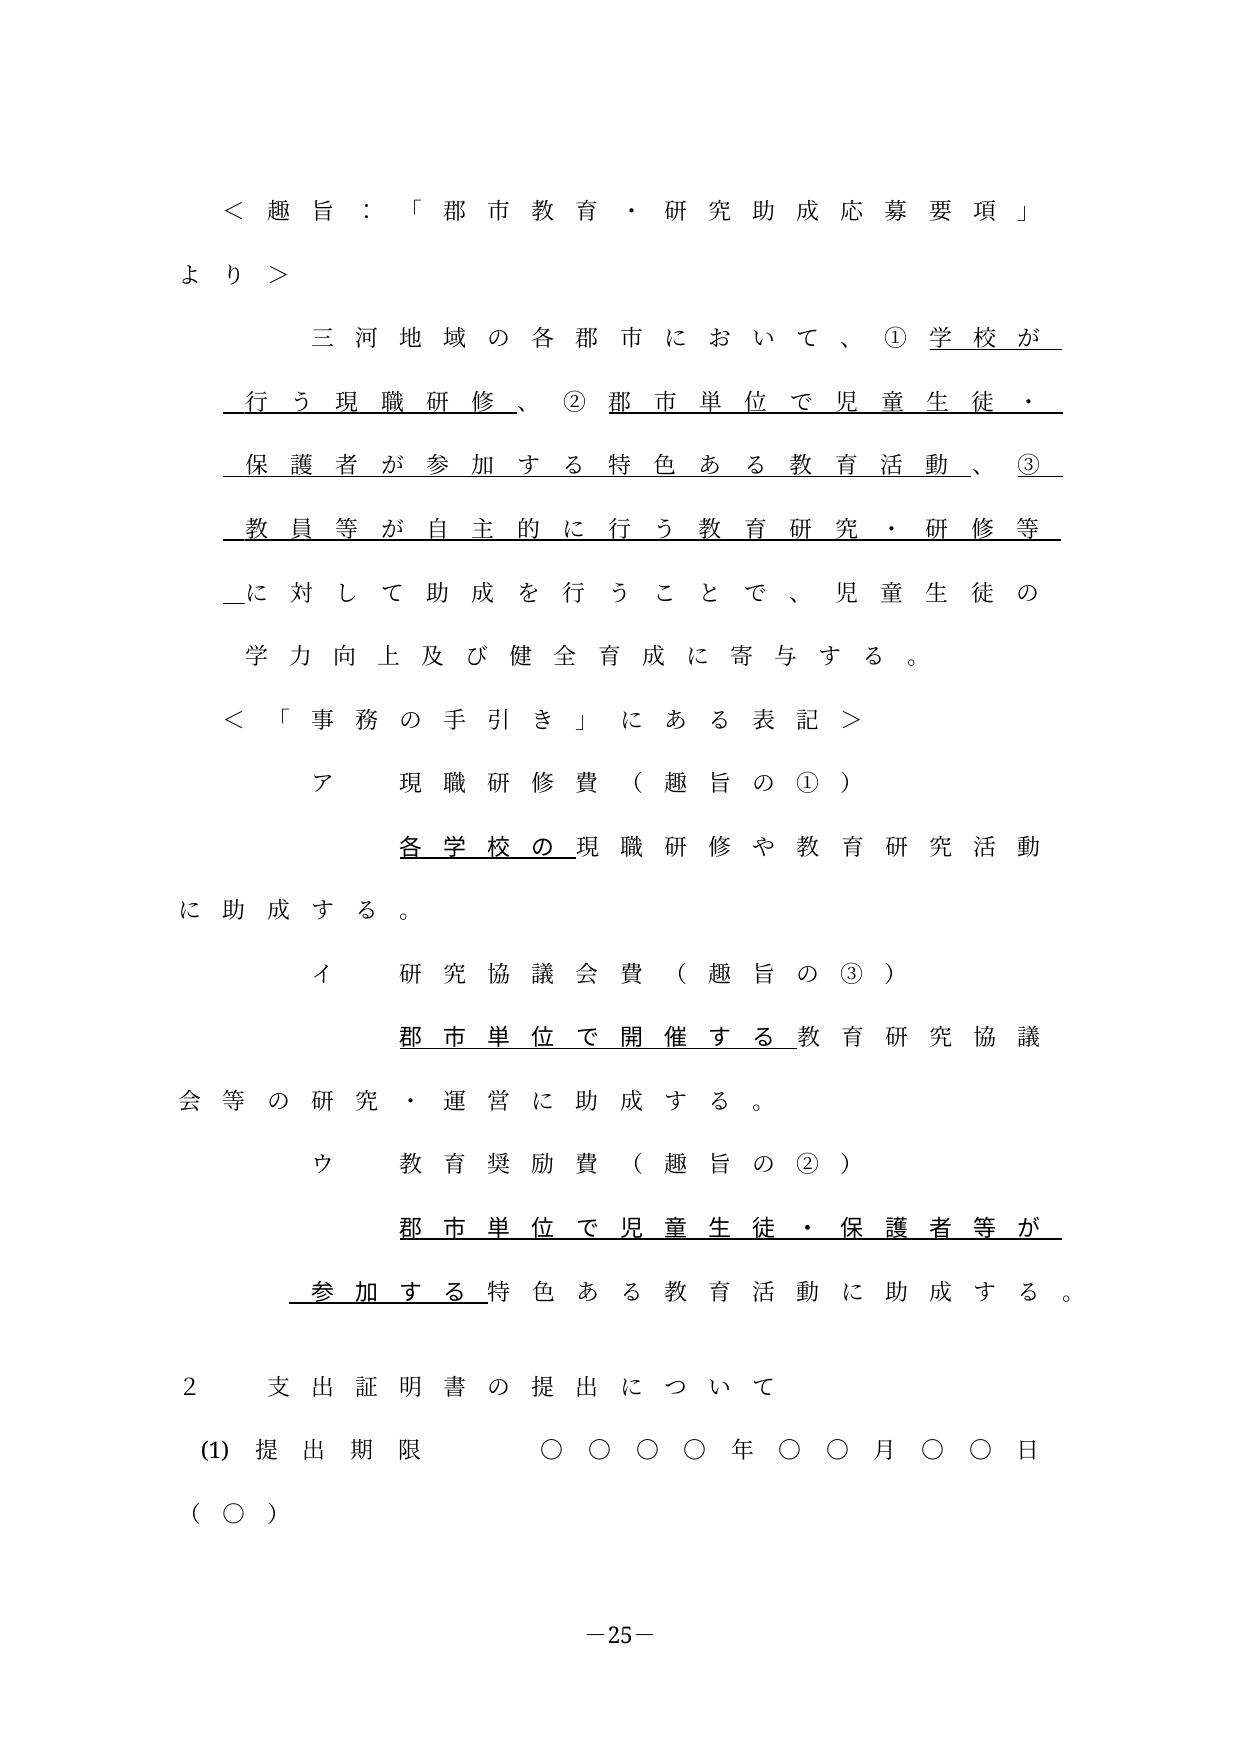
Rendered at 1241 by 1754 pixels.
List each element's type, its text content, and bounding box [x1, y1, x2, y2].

text 三河地域の各郡市において、①学校が行う現職研修、②郡市単位で児童生徒・保護者が参加する特色ある教育活動、③教員等が自主的に行う教育研究・研修等に対して助成を行うことで、児童生徒の学力向上及び健全育成に寄与する。 [178, 305, 1062, 686]
text 郡市単位で開催する教育研究協議会等の研究・運営に助成する。 [178, 1004, 1062, 1131]
text (1) 提出期限 〇〇〇〇年〇〇月〇〇日（○） [178, 1417, 1062, 1544]
text ＜「事務の手引き」にある表記＞ [178, 686, 1062, 750]
text ＜趣旨：「郡市教育・研究助成応募要項」より＞ [178, 178, 1062, 305]
text イ 研究協議会費（趣旨の③） [178, 941, 1062, 1004]
text 各学校の現職研修や教育研究活動に助成する。 [178, 813, 1062, 941]
text ウ 教育奨励費（趣旨の②） [178, 1131, 1062, 1195]
text ア 現職研修費（趣旨の①） [178, 750, 1062, 813]
text 郡市単位で児童生徒・保護者等が参加する特色ある教育活動に助成する。 [178, 1195, 1062, 1322]
text ２ 支出証明書の提出について [178, 1353, 1062, 1417]
